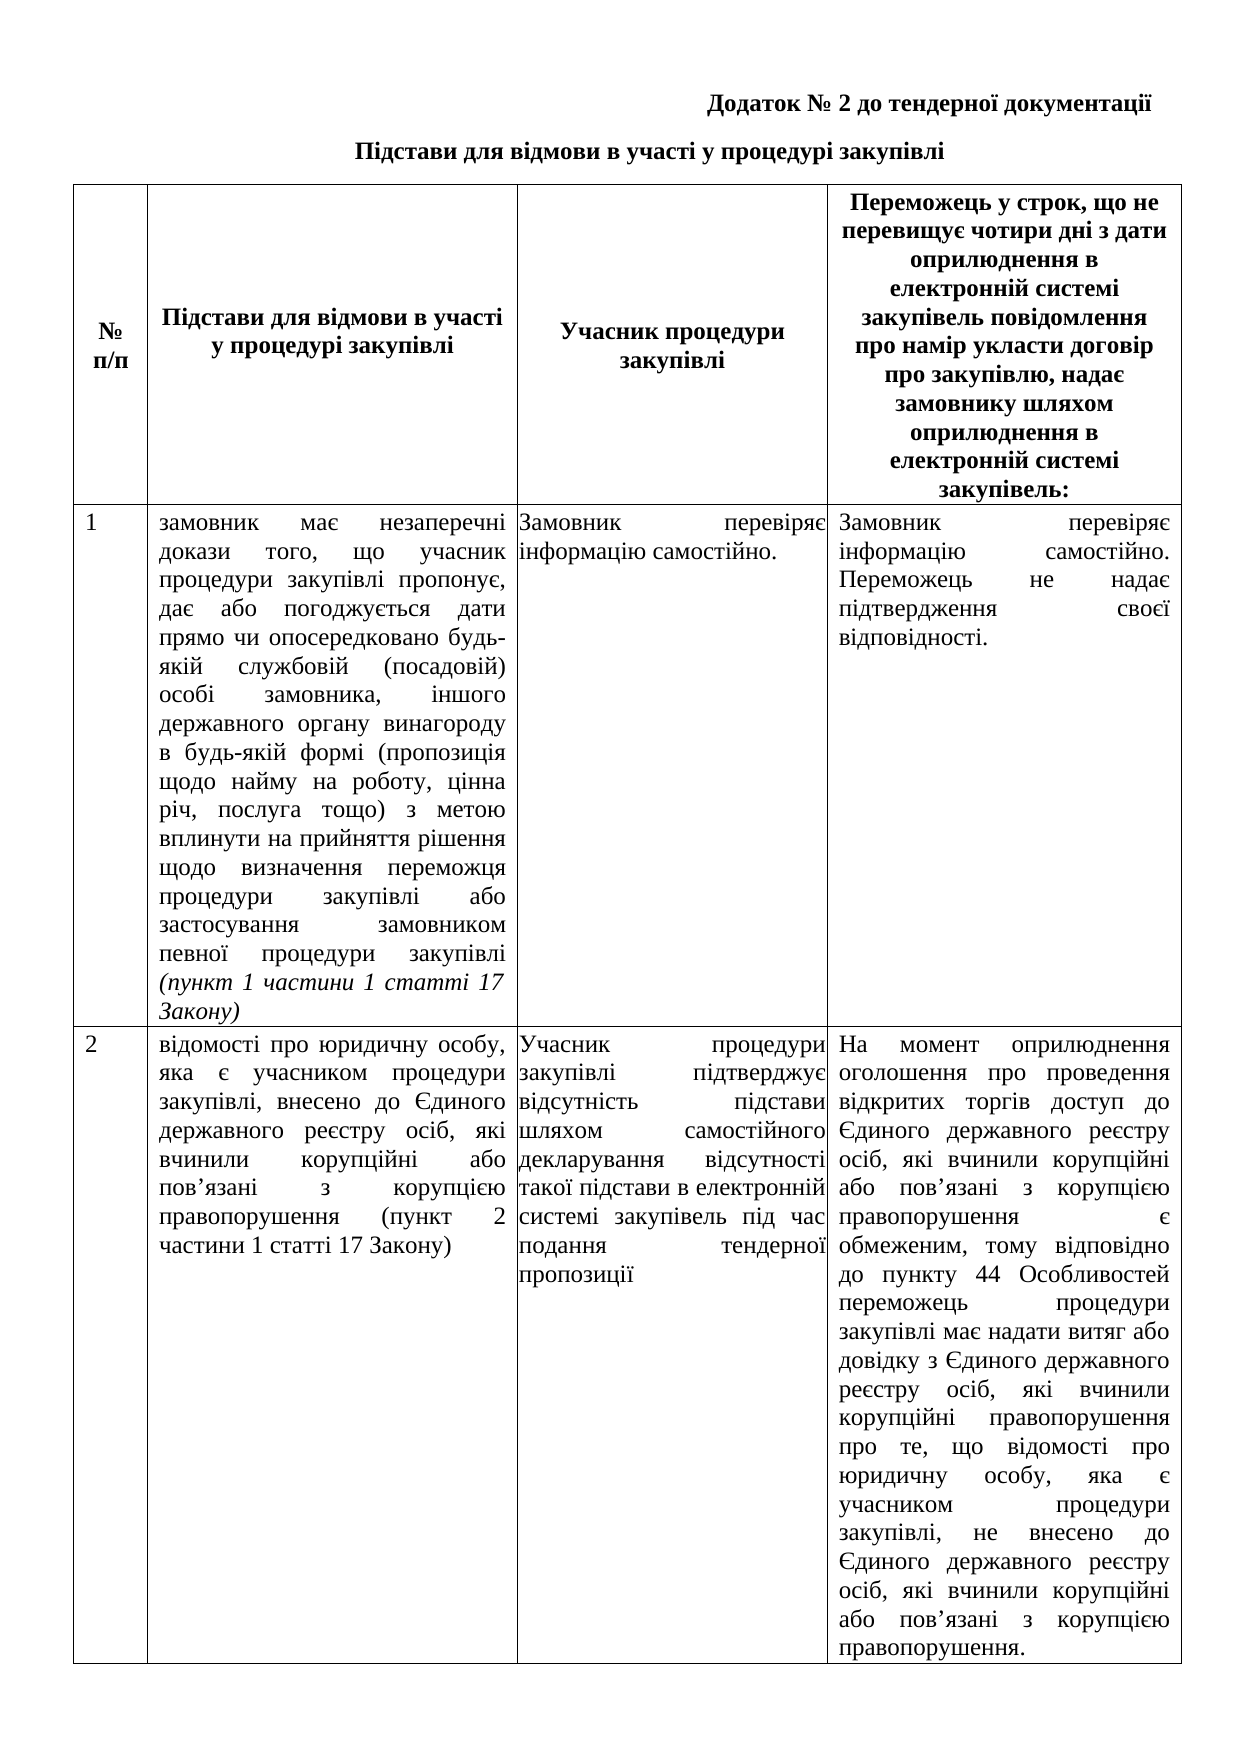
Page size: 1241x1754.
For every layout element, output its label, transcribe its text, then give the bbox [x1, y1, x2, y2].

table_header Переможець у строк, що не перевищує чотири дні з дати оприлюднення в електронній системі закупівель повідомлення про намір укласти договір про закупівлю, надає замовнику шляхом оприлюднення в електронній системі закупівель: [828, 185, 1181, 504]
text Додаток № 2 до тендерної документації [148, 88, 1152, 117]
text Підстави для відмови в участі у процедурі закупівлі [148, 136, 1152, 165]
table_cell Замовник перевіряє інформацію самостійно. [518, 505, 827, 1026]
table_cell замовник має незаперечні докази того, що учасник процедури закупівлі пропонує, дає або погоджується дати прямо чи опосередковано будь-якій службовій (посадовій) особі замовника, іншого державного органу винагороду в будь-якій формі (пропозиція щодо найму на роботу, цінна річ, послуга тощо) з метою вплинути на прийняття рішення щодо визначення переможця процедури закупівлі або застосування замовником певної процедури закупівлі (пункт 1 частини 1 статті 17 Закону) [148, 505, 517, 1026]
table_header Підстави для відмови в участі у процедурі закупівлі [148, 185, 517, 504]
table_cell 1 [74, 505, 147, 1026]
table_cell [148, 1027, 517, 1663]
table_cell 2 [74, 1027, 147, 1663]
table_header № п/п [74, 185, 147, 504]
table_header Учасник процедури закупівлі [518, 185, 827, 504]
table_cell Замовник перевіряє інформацію самостійно. Переможець не надає підтвердження своєї відповідності. [828, 505, 1181, 1026]
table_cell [518, 1027, 827, 1663]
